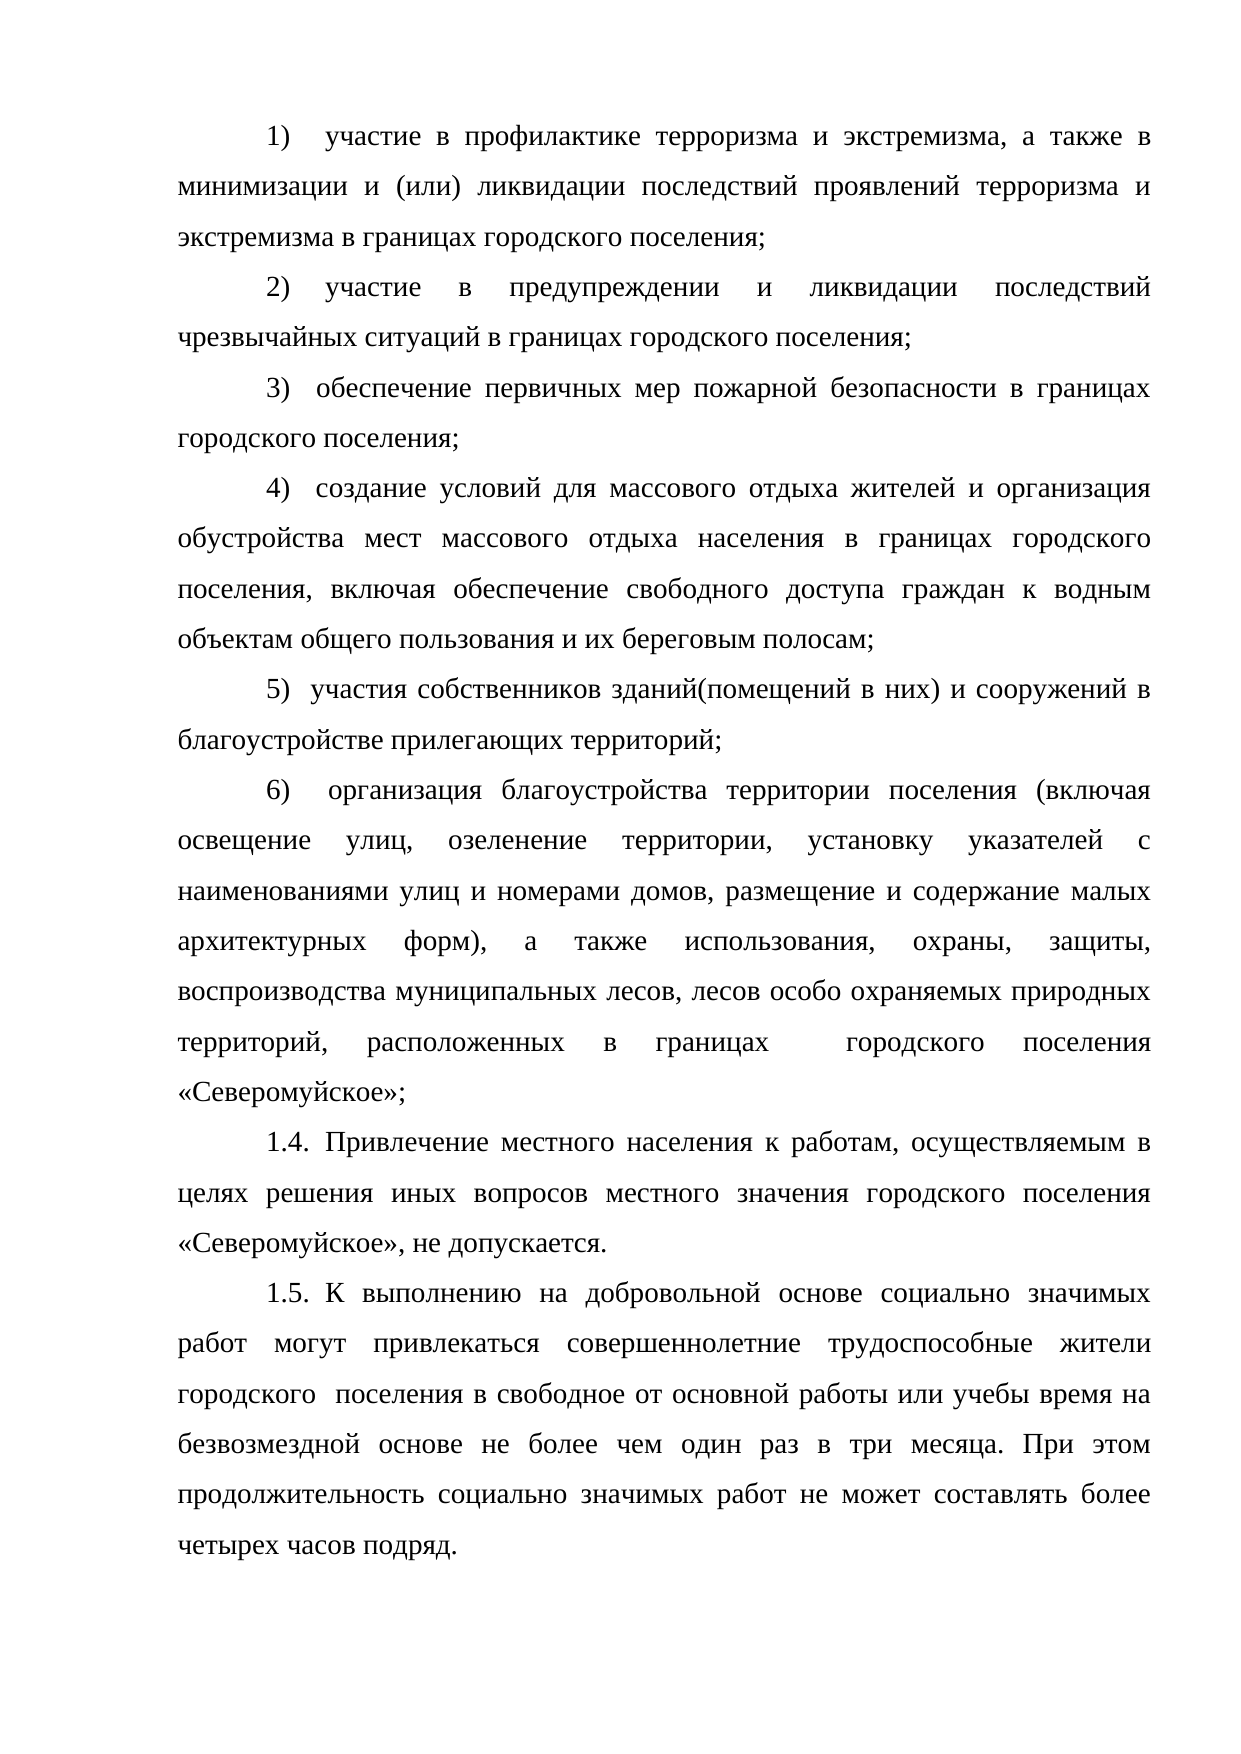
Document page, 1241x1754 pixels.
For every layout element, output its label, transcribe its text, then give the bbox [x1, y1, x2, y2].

text 6) организация благоустройства территории поселения (включая освещение улиц, озеленение территории, установку указателей с наименованиями улиц и номерами домов, размещение и содержание малых архитектурных форм), а также использования, охраны, защиты, воспроизводства муниципальных лесов, лесов особо охраняемых природных территорий, расположенных в границах городского поселения «Северомуйское»; [177, 772, 1152, 1108]
text 1) участие в профилактике терроризма и экстремизма, а также в минимизации и (или) ликвидации последствий проявлений терроризма и экстремизма в границах городского поселения; [177, 118, 1152, 252]
text 5) участия собственников зданий(помещений в них) и сооружений в благоустройстве прилегающих территорий; [177, 672, 1152, 755]
text 1.4. Привлечение местного населения к работам, осуществляемым в целях решения иных вопросов местного значения городского поселения «Северомуйское», не допускается. [177, 1124, 1152, 1258]
text 4) создание условий для массового отдыха жителей и организация обустройства мест массового отдыха населения в границах городского поселения, включая обеспечение свободного доступа граждан к водным объектам общего пользования и их береговым полосам; [177, 470, 1152, 655]
text 1.5. К выполнению на добровольной основе социально значимых работ могут привлекаться совершеннолетние трудоспособные жители городского поселения в свободное от основной работы или учебы время на безвозмездной основе не более чем один раз в три месяца. При этом продолжительность социально значимых работ не может составлять более четырех часов подряд. [177, 1275, 1152, 1560]
text 2) участие в предупреждении и ликвидации последствий чрезвычайных ситуаций в границах городского поселения; [177, 269, 1152, 353]
text 3) обеспечение первичных мер пожарной безопасности в границах городского поселения; [177, 370, 1152, 453]
